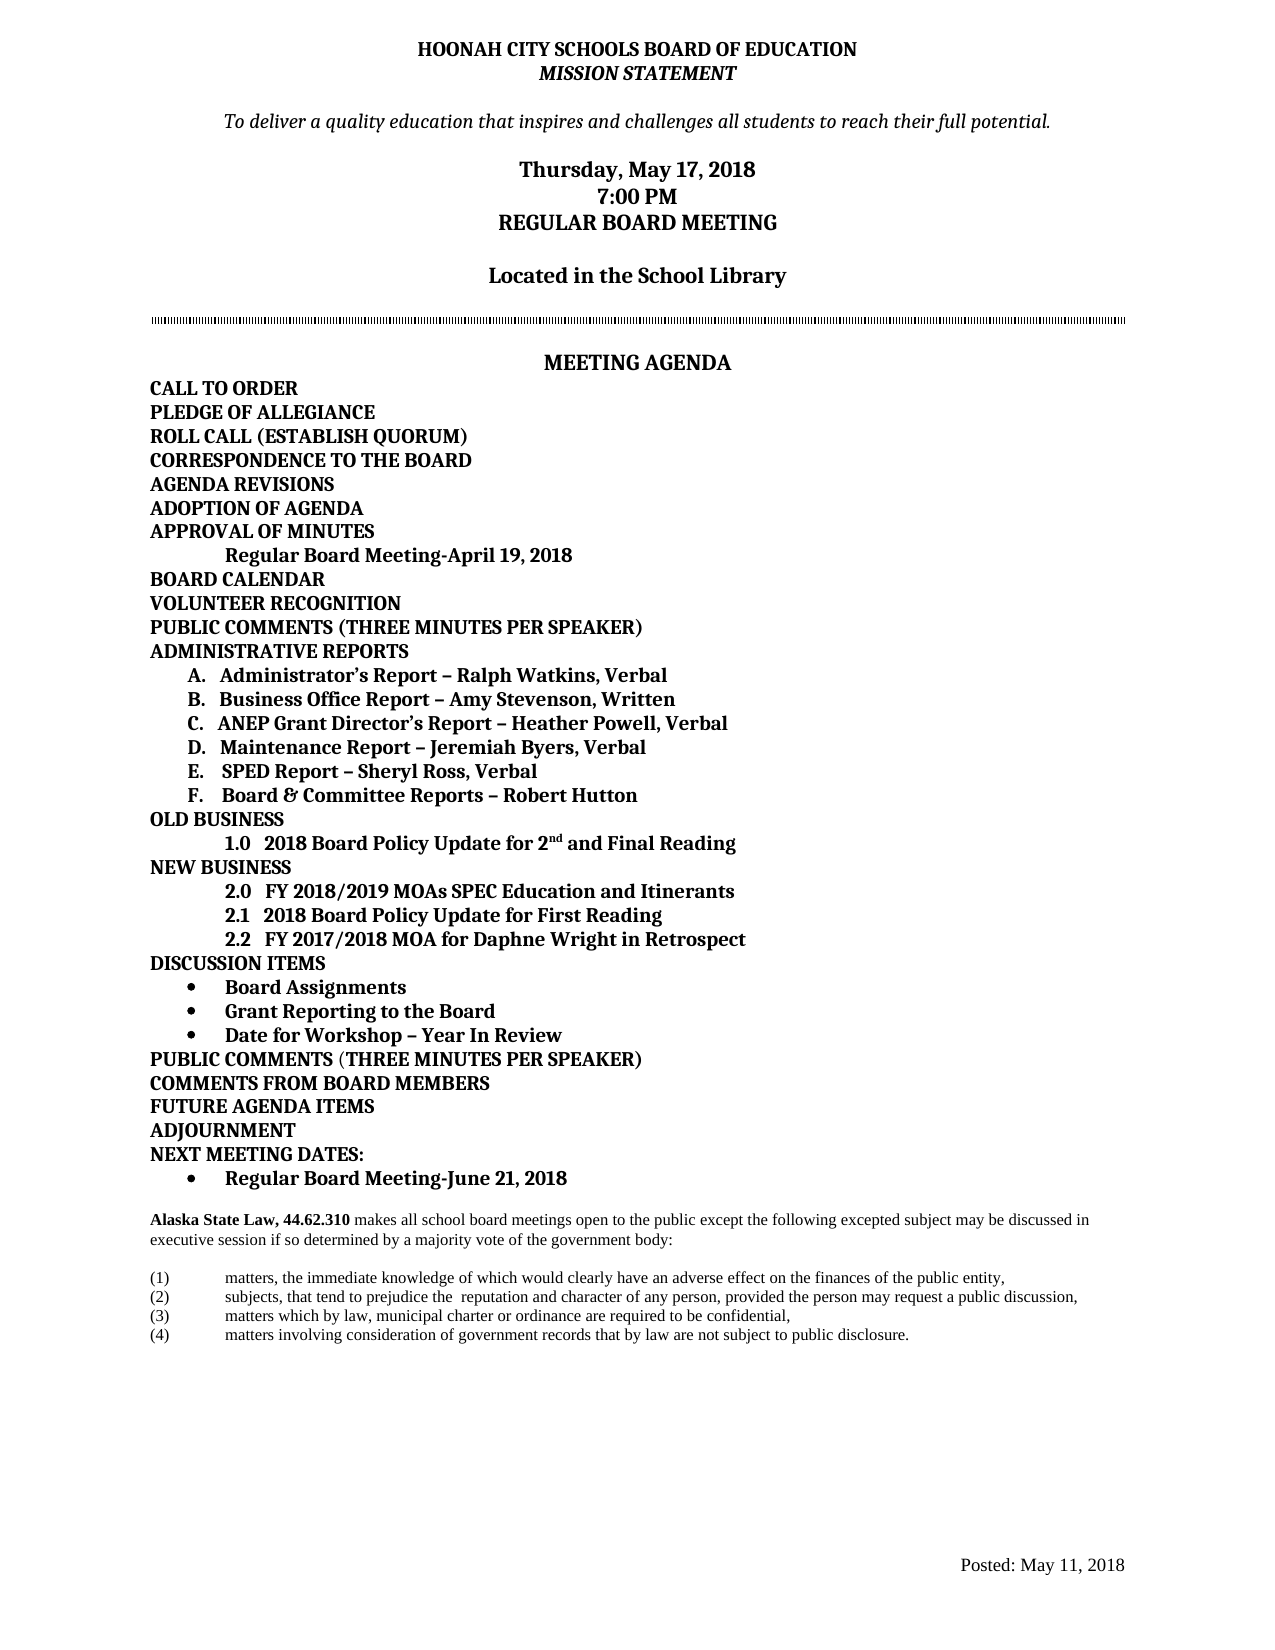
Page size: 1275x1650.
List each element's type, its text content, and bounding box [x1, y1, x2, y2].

text AGENDA REVISIONS [150, 472, 1125, 496]
text PUBLIC COMMENTS (THREE MINUTES PER SPEAKER) [150, 616, 1125, 640]
text NEXT MEETING DATES: [150, 1143, 1125, 1167]
title Thursday, May 17, 2018 [150, 157, 1125, 184]
text BOARD CALENDAR [150, 568, 1125, 592]
text FUTURE AGENDA ITEMS [150, 1095, 1125, 1119]
text Alaska State Law, 44.62.310 makes all school board meetings open to the public except the following excepted subject may be discussed in executive session if so determined by a majority vote of the government body: [150, 1210, 1125, 1248]
text (1) matters, the immediate knowledge of which would clearly have an adverse effect on the finances of the public entity, [150, 1268, 1125, 1287]
text (3) matters which by law, municipal charter or ordinance are required to be confidential, [150, 1306, 1125, 1325]
text APPROVAL OF MINUTES [150, 520, 1125, 544]
text 2.1 2018 Board Policy Update for First Reading [150, 903, 1125, 927]
subtitle MEETING AGENDA [150, 350, 1125, 376]
text E. SPED Report – Sheryl Ross, Verbal [187, 760, 1125, 784]
text ADOPTION OF AGENDA [150, 496, 1125, 520]
text 2.2 FY 2017/2018 MOA for Daphne Wright in Retrospect [150, 927, 1125, 951]
text Regular Board Meeting-April 19, 2018 [150, 544, 1125, 568]
text ADJOURNMENT [150, 1119, 1125, 1143]
text 1.0 2018 Board Policy Update for 2nd and Final Reading [150, 832, 1125, 856]
text (2) subjects, that tend to prejudice the reputation and character of any person, provided the person may request a public discussion, [150, 1287, 1125, 1306]
text B. Business Office Report – Amy Stevenson, Written [187, 688, 1125, 712]
text F. Board & Committee Reports – Robert Hutton [187, 784, 1125, 808]
subtitle CALL TO ORDER [150, 376, 1125, 400]
title HOONAH CITY SCHOOLS BOARD OF EDUCATION [150, 37, 1125, 61]
text NEW BUSINESS [150, 856, 1125, 879]
text ROLL CALL (ESTABLISH QUORUM) [150, 424, 1125, 448]
text To deliver a quality education that inspires and challenges all students to reach their full potential. [150, 109, 1125, 133]
text Located in the School Library [150, 263, 1125, 289]
text C. ANEP Grant Director’s Report – Heather Powell, Verbal [187, 712, 1125, 736]
title 7:00 PM [150, 184, 1125, 210]
list Grant Reporting to the Board [187, 999, 1125, 1023]
subtitle PLEDGE OF ALLEGIANCE [150, 400, 1125, 424]
list Date for Workshop – Year In Review [187, 1023, 1125, 1047]
text DISCUSSION ITEMS [150, 951, 1125, 975]
text CORRESPONDENCE TO THE BOARD [150, 448, 1125, 472]
list Board Assignments [187, 975, 1125, 999]
text COMMENTS FROM BOARD MEMBERS [150, 1071, 1125, 1095]
title MISSION STATEMENT [150, 61, 1125, 85]
text PUBLIC COMMENTS (THREE MINUTES PER SPEAKER) [150, 1047, 1125, 1071]
text 2.0 FY 2018/2019 MOAs SPEC Education and Itinerants [150, 879, 1125, 903]
text OLD BUSINESS [150, 808, 1125, 832]
title REGULAR BOARD MEETING [150, 210, 1125, 236]
text A. Administrator’s Report – Ralph Watkins, Verbal [187, 664, 1125, 688]
text ADMINISTRATIVE REPORTS [150, 640, 1125, 664]
list Regular Board Meeting-June 21, 2018 [187, 1167, 1125, 1191]
text VOLUNTEER RECOGNITION [150, 592, 1125, 616]
text (4) matters involving consideration of government records that by law are not subject to public disclosure. [150, 1325, 1125, 1344]
text D. Maintenance Report – Jeremiah Byers, Verbal [187, 736, 1125, 760]
